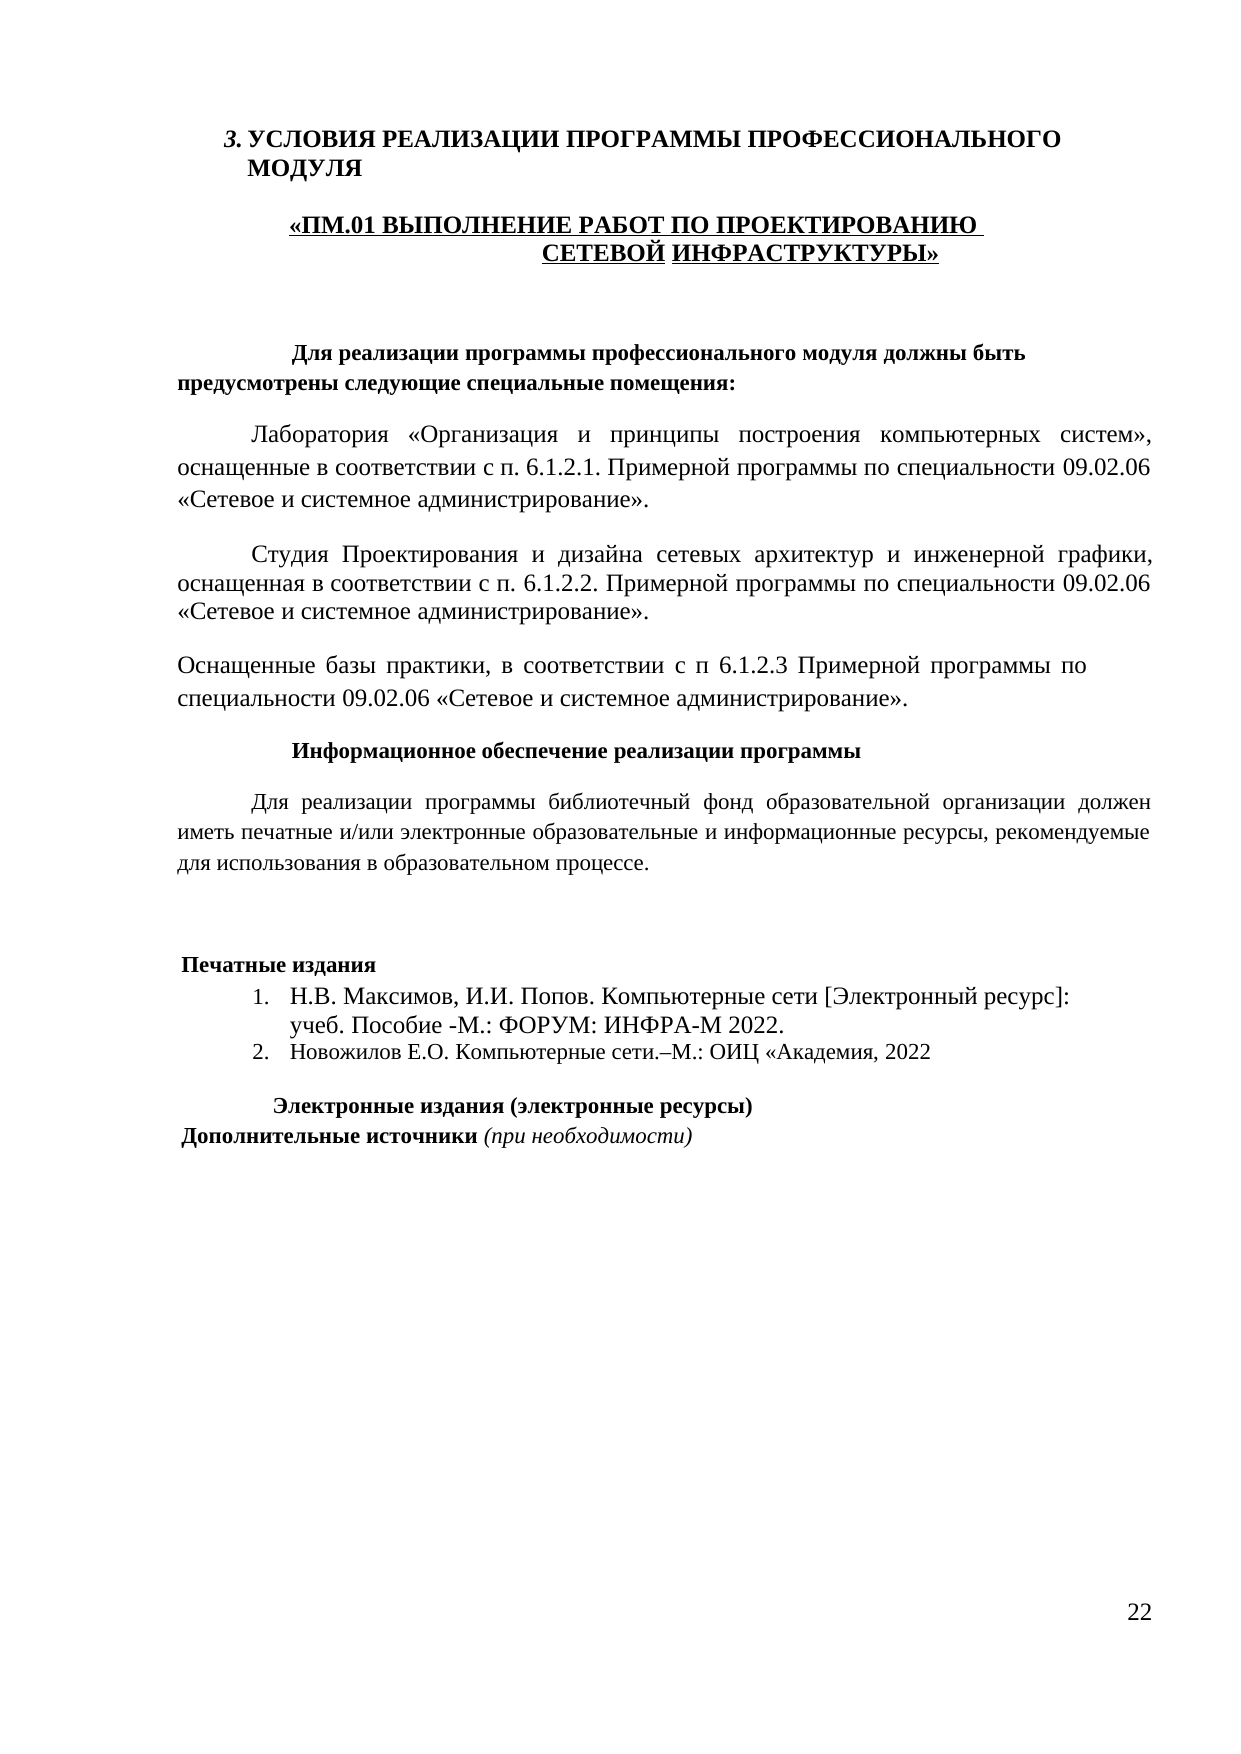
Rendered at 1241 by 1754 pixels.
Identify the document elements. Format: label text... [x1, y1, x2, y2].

text «ПМ.01 ВЫПОЛНЕНИЕ РАБОТ ПО ПРОЕКТИРОВАНИЮ СЕТЕВОЙ ИНФРАСТРУКТУРЫ» [289, 211, 1041, 267]
list Информационное обеспечение реализации программы [291, 738, 1180, 764]
text «Сетевое и системное администрирование». [177, 485, 1180, 513]
text Лаборатория «Организация и принципы построения компьютерных систем», оснащенные в соответствии с п. 6.1.2.1. Примерной программы по специальности 09.02.06 [177, 419, 1152, 481]
list Печатные издания [144, 951, 1180, 978]
list Н.В. Максимов, И.И. Попов. Компьютерные сети [Электронный ресурс]: учеб. Пособие -М.: ФОРУМ: ИНФРА-М 2022. [252, 981, 1132, 1039]
text Для реализации программы библиотечный фонд образовательной организации должен иметь печатные и/или электронные образовательные и информационные ресурсы, рекомендуемые для использования в образовательном процессе. [177, 788, 1151, 875]
list Для реализации программы профессионального модуля должны быть предусмотрены следующие специальные помещения: [177, 339, 1146, 396]
list УСЛОВИЯ РЕАЛИЗАЦИИ ПРОГРАММЫ ПРОФЕССИОНАЛЬНОГО МОДУЛЯ [224, 124, 1180, 182]
list Электронные издания (электронные ресурсы) [214, 1092, 1180, 1118]
text Студия Проектирования и дизайна сетевых архитектур и инженерной графики, оснащенная в соответствии с п. 6.1.2.2. Примерной программы по специальности 09.02.06 [177, 539, 1153, 597]
text «Сетевое и системное администрирование». [177, 597, 1180, 625]
text Оснащенные базы практики, в соответствии с п 6.1.2.3 Примерной программы по специальности 09.02.06 «Сетевое и системное администрирование». [177, 650, 1180, 712]
list Новожилов Е.О. Компьютерные сети.–М.: ОИЦ «Академия, 2022 [252, 1039, 1180, 1065]
list Дополнительные источники (при необходимости) [144, 1122, 1180, 1148]
